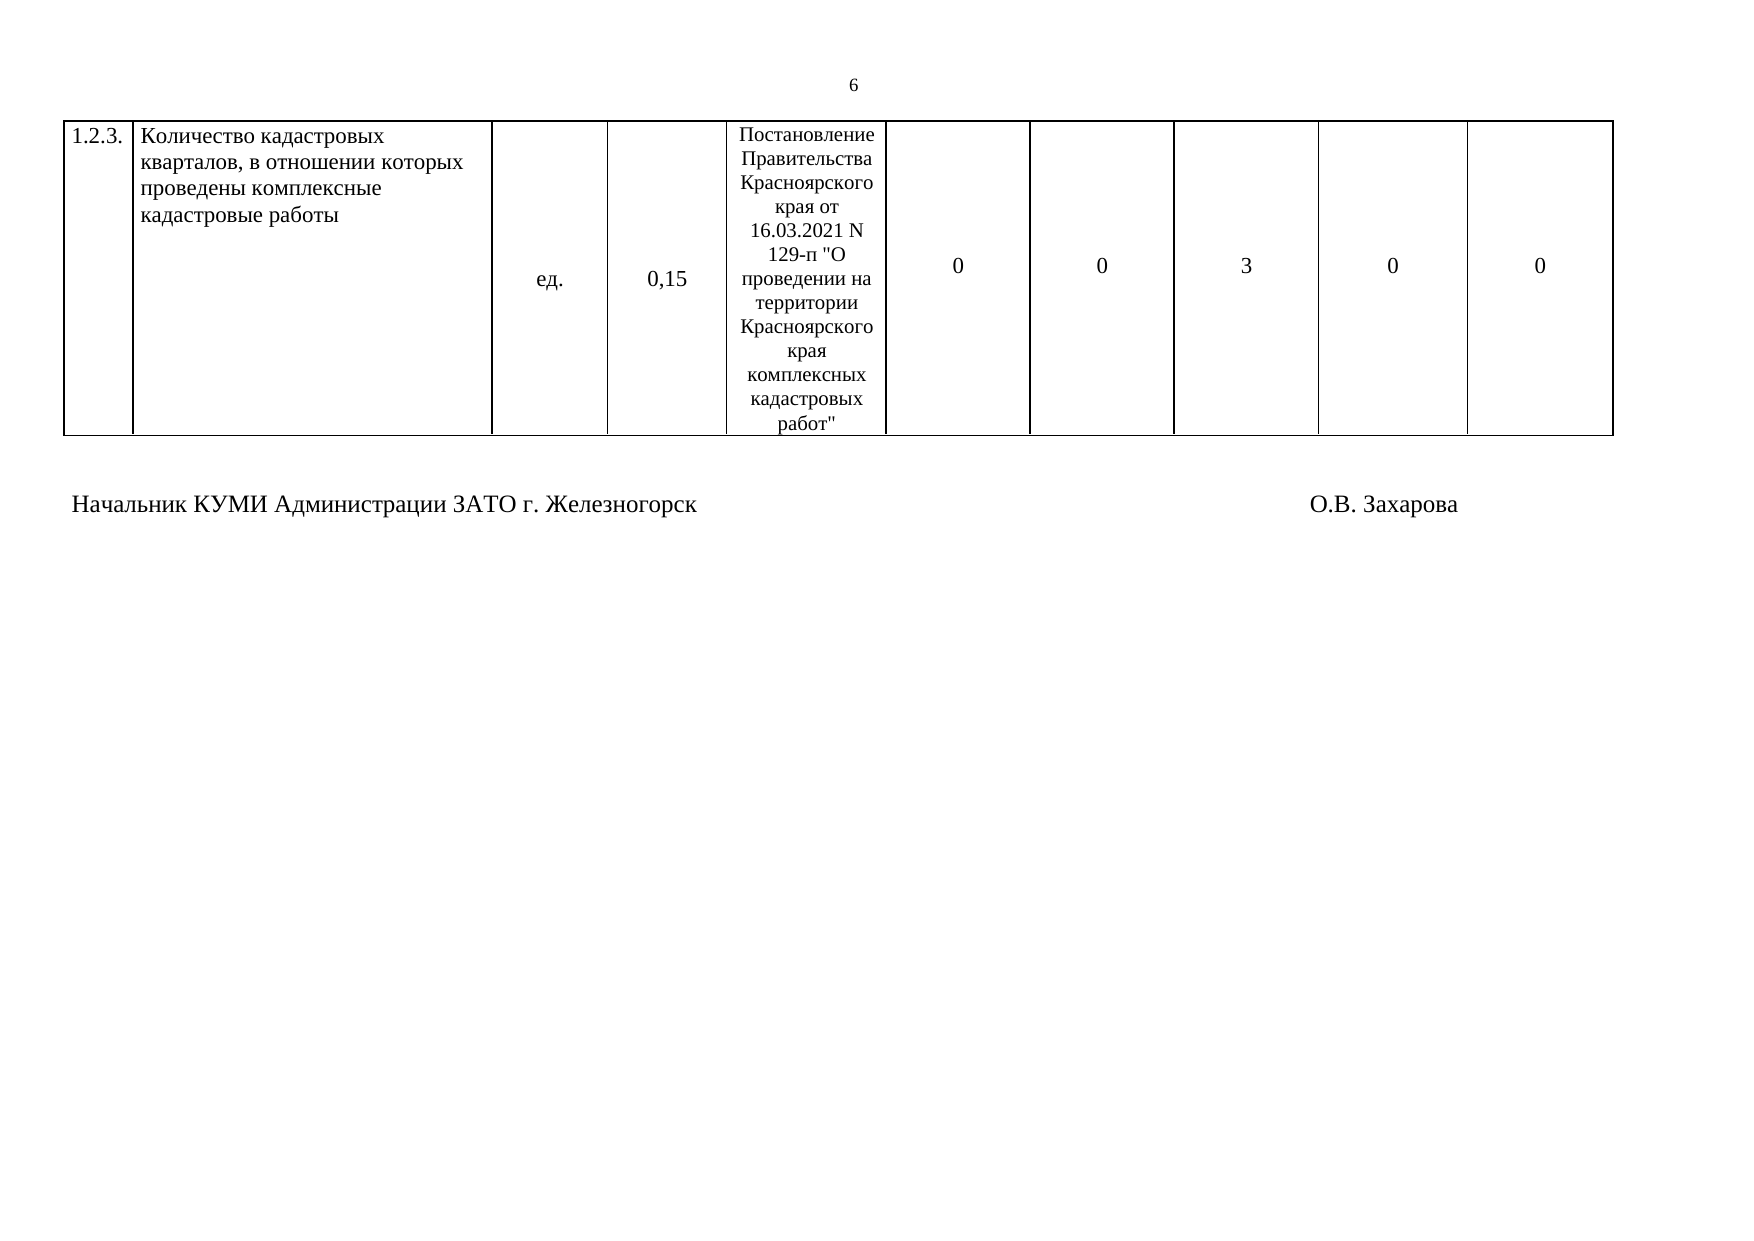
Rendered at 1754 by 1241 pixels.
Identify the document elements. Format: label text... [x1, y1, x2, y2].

table_cell 3 [1175, 122, 1318, 434]
table_cell Количество кадастровых кварталов, в отношении которых проведены комплексные кадастровые работы [134, 122, 491, 434]
table_cell 0,15 [608, 122, 726, 434]
table_header О.В. Захарова [1135, 489, 1600, 542]
table_cell 0 [887, 122, 1029, 434]
table_header Начальник КУМИ Администрации ЗАТО г. Железногорск [60, 489, 1134, 542]
table_cell 0 [1031, 122, 1173, 434]
table_cell ед. [493, 122, 607, 434]
table_cell 0 [1468, 122, 1612, 434]
table_cell Постановление Правительства Красноярского края от 16.03.2021 N 129-п "О проведении на территории Красноярского края комплексных кадастровых работ" [727, 122, 885, 434]
table_cell 1.2.3. [65, 122, 132, 434]
table_cell 0 [1319, 122, 1467, 434]
